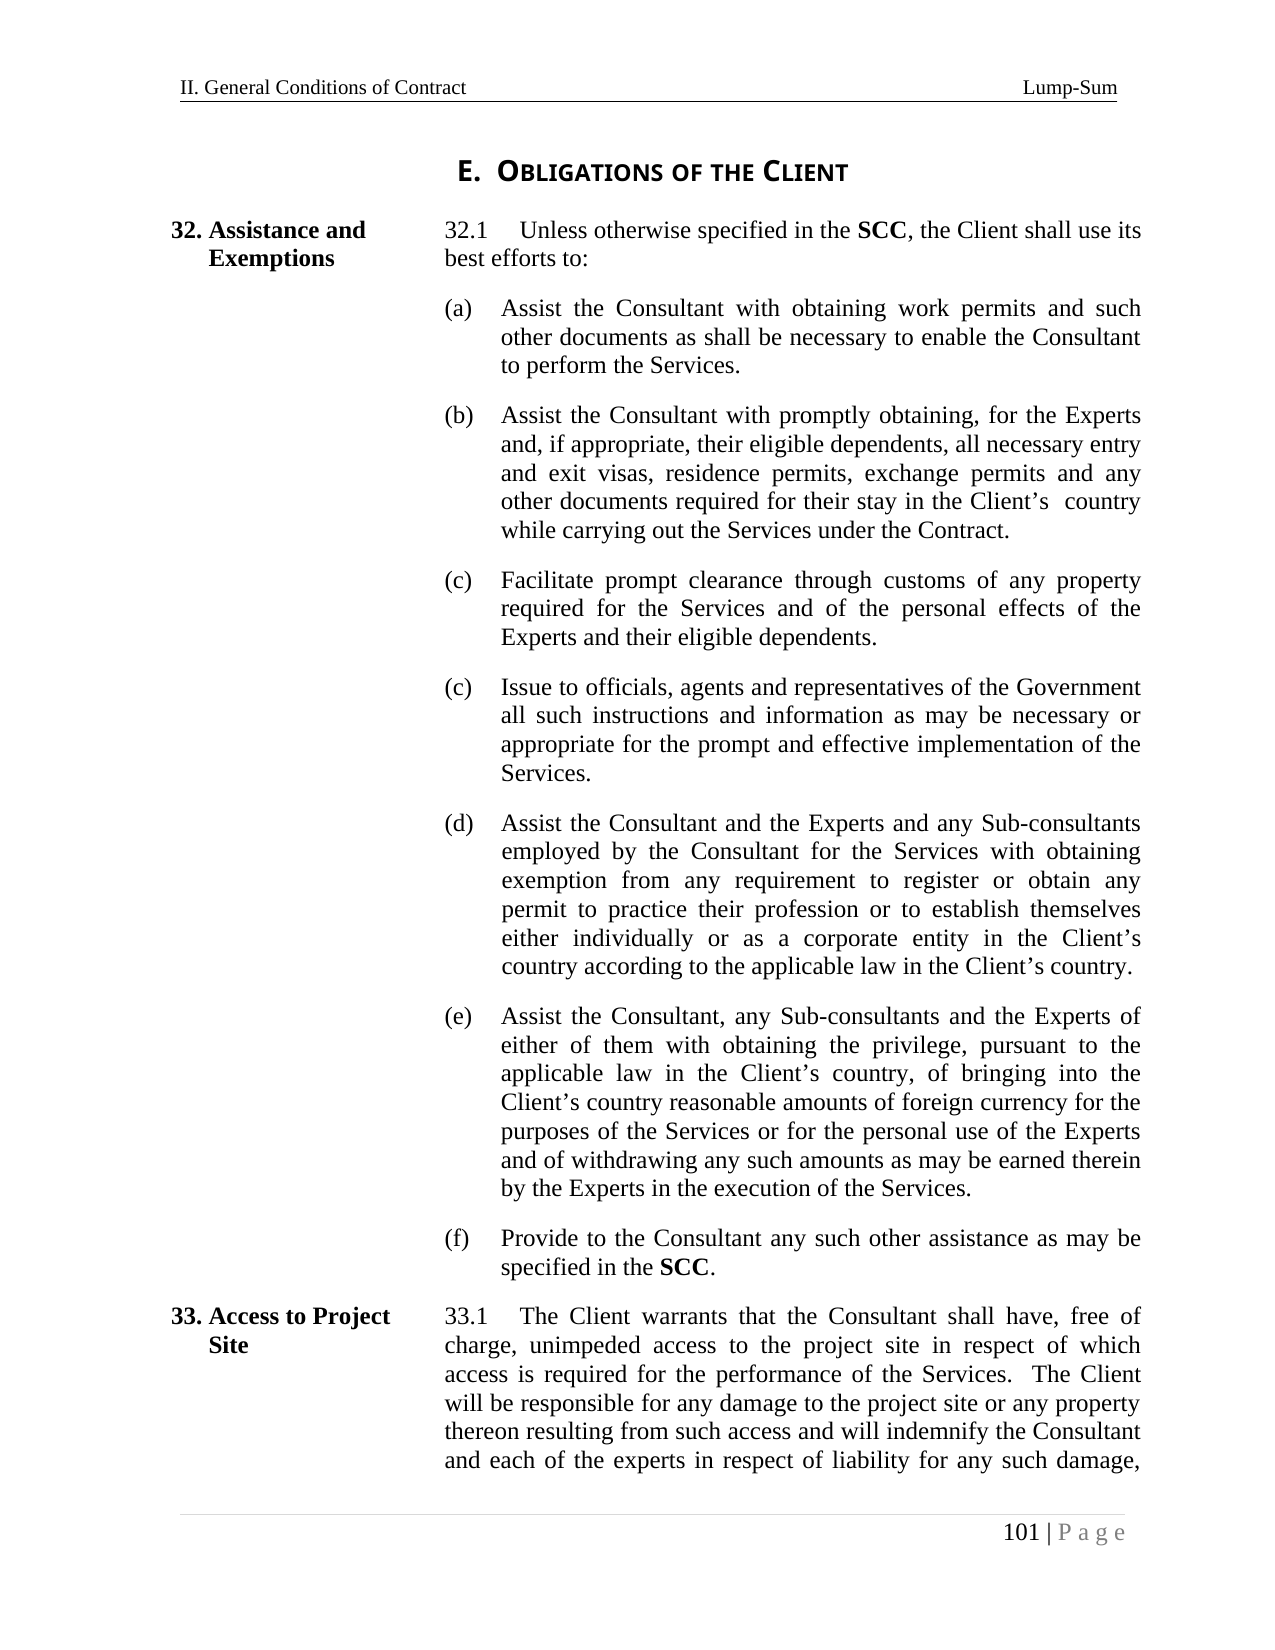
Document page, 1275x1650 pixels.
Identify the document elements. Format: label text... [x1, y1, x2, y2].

table_header Assistance and Exemptions [160, 215, 433, 1301]
table_header 32.1 Unless otherwise specified in the SCC, the Client shall use its best efforts to: (a) Assist the Consultant with obtaining work permits and such other documents as shall be necessary to enable the Consultant to perform the Services. (b) Assist the Consultant with promptly obtaining, for the Experts and, if appropriate, their eligible dependents, all necessary entry and exit visas, residence permits, exchange permits and any other documents required for their stay in the Client’s country while carrying out the Services under the Contract. (c) Facilitate prompt clearance through customs of any property required for the Services and of the personal effects of the Experts and their eligible dependents. (c) Issue to officials, agents and representatives of the Government all such instructions and information as may be necessary or appropriate for the prompt and effective implementation of the Services. (d) Assist the Consultant and the Experts and any Sub-consultants employed by the Consultant for the Services with obtaining exemption from any requirement to register or obtain any permit to practice their profession or to establish themselves either individually or as a corporate entity in the Client’s country according to the applicable law in the Client’s country. (e) Assist the Consultant, any Sub-consultants and the Experts of either of them with obtaining the privilege, pursuant to the applicable law in the Client’s country, of bringing into the Client’s country reasonable amounts of foreign currency for the purposes of the Services or for the personal use of the Experts and of withdrawing any such amounts as may be earned therein by the Experts in the execution of the Services. (f) Provide to the Consultant any such other assistance as may be specified in the SCC. [433, 215, 1146, 1301]
table_cell Access to Project Site [160, 1301, 433, 1474]
subtitle E. Obligations of the Client [180, 150, 1125, 190]
